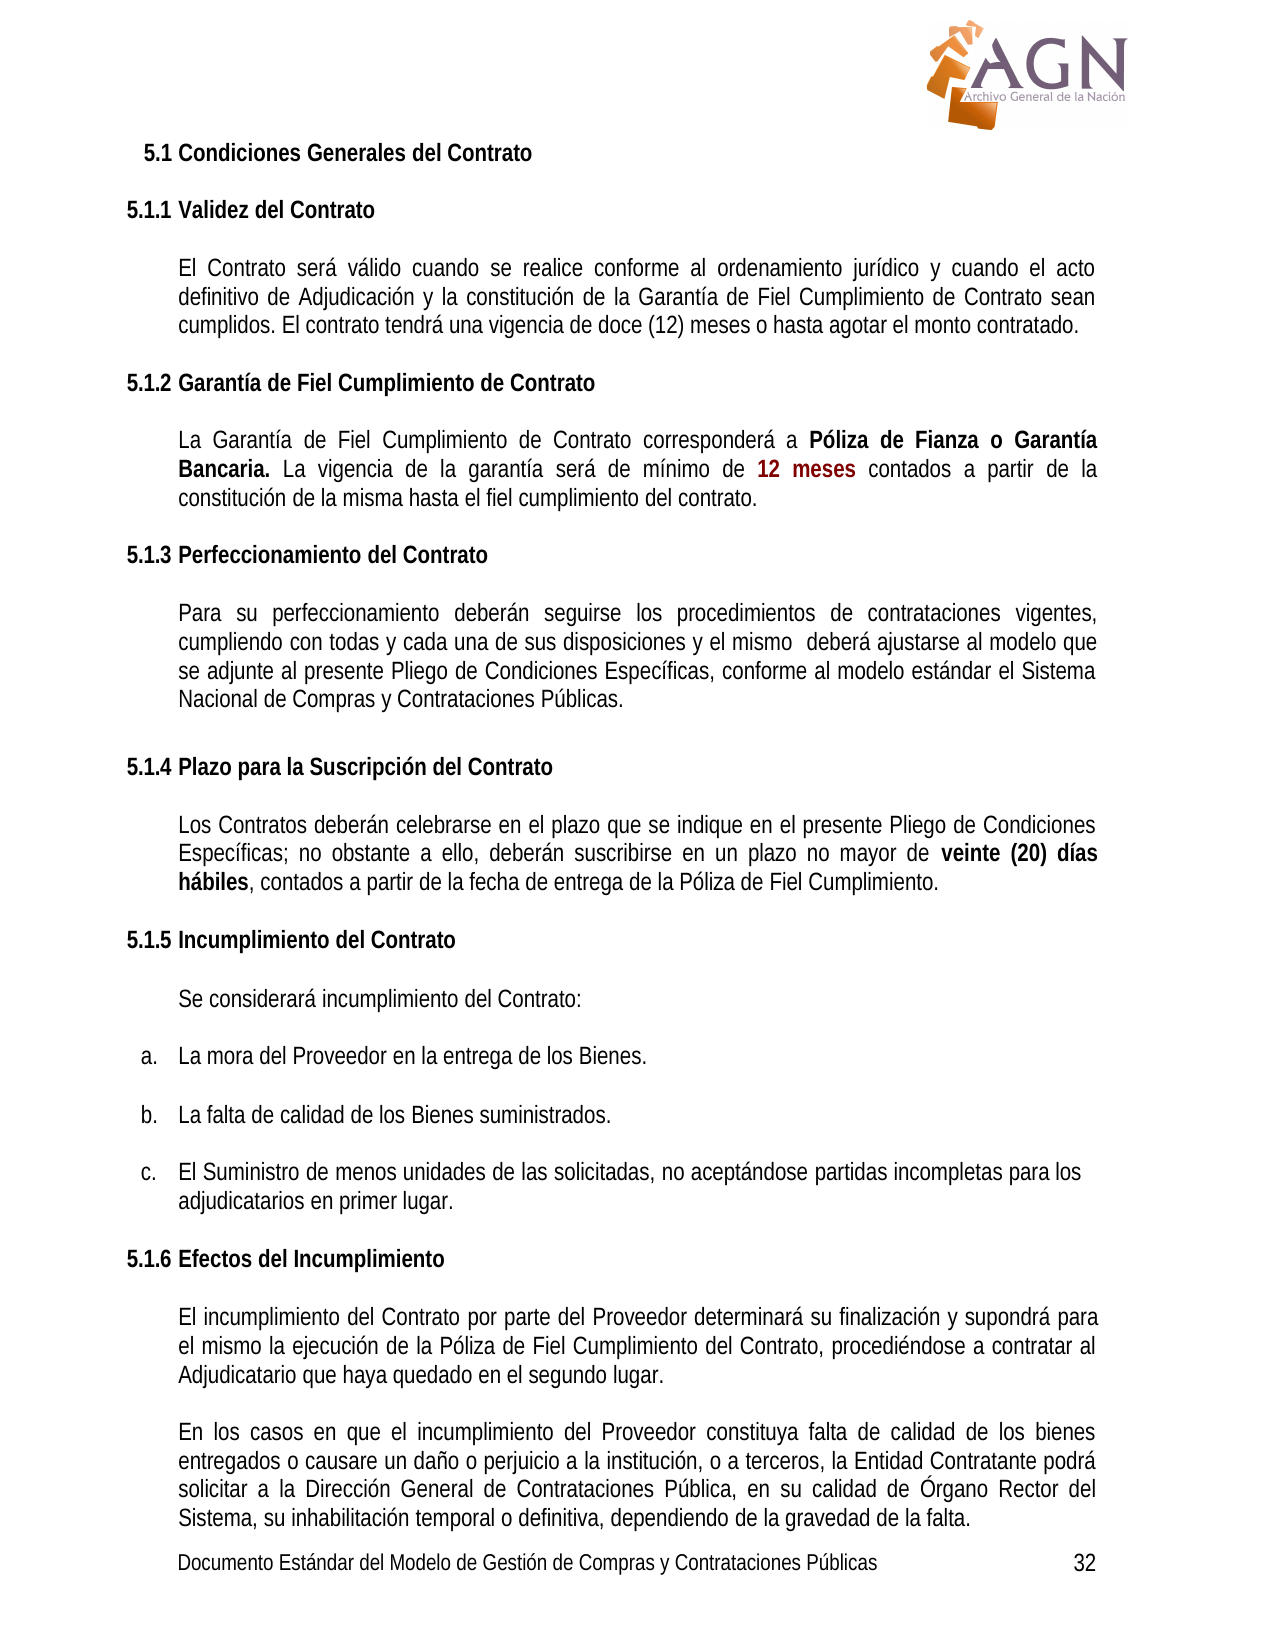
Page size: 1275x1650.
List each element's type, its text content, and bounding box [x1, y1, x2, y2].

picture [926, 20, 1128, 130]
subtitle Efectos del Incumplimiento [127, 1244, 1219, 1273]
subtitle Perfeccionamiento del Contrato [127, 540, 1219, 568]
subtitle Incumplimiento del Contrato [127, 925, 1219, 954]
text El incumplimiento del Contrato por parte del Proveedor determinará su finalización y supondrá para el mismo la ejecución de la Póliza de Fiel Cumplimiento del Contrato, procediéndose a contratar al Adjudicatario que haya quedado en el segundo lugar. [178, 1302, 1098, 1388]
subtitle Condiciones Generales del Contrato [143, 137, 1219, 166]
subtitle Validez del Contrato [127, 195, 1219, 223]
text Se considerará incumplimiento del Contrato: [178, 984, 1219, 1012]
text Para su perfeccionamiento deberán seguirse los procedimientos de contrataciones vigentes, cumpliendo con todas y cada una de sus disposiciones y el mismo deberá ajustarse al modelo que se adjunte al presente Pliego de Condiciones Específicas, conforme al modelo estándar el Sistema Nacional de Compras y Contrataciones Públicas. [178, 598, 1098, 713]
subtitle Garantía de Fiel Cumplimiento de Contrato [127, 368, 1219, 397]
subtitle Plazo para la Suscripción del Contrato [127, 752, 1219, 781]
list El Suministro de menos unidades de las solicitadas, no aceptándose partidas incompletas para los adjudicatarios en primer lugar. [141, 1157, 1097, 1214]
text La Garantía de Fiel Cumplimiento de Contrato corresponderá a Póliza de Fianza o Garantía Bancaria. La vigencia de la garantía será de mínimo de 12 meses contados a partir de la constitución de la misma hasta el fiel cumplimiento del contrato. [178, 425, 1098, 511]
list La mora del Proveedor en la entrega de los Bienes. [141, 1041, 1219, 1070]
text En los casos en que el incumplimiento del Proveedor constituya falta de calidad de los bienes entregados o causare un daño o perjuicio a la institución, o a terceros, la Entidad Contratante podrá solicitar a la Dirección General de Contrataciones Pública, en su calidad de Órgano Rector del Sistema, su inhabilitación temporal o definitiva, dependiendo de la gravedad de la falta. [178, 1417, 1098, 1532]
text El Contrato será válido cuando se realice conforme al ordenamiento jurídico y cuando el acto definitivo de Adjudicación y la constitución de la Garantía de Fiel Cumplimiento de Contrato sean cumplidos. El contrato tendrá una vigencia de doce (12) meses o hasta agotar el monto contratado. [178, 253, 1098, 339]
list La falta de calidad de los Bienes suministrados. [141, 1099, 1219, 1128]
text Los Contratos deberán celebrarse en el plazo que se indique en el presente Pliego de Condiciones Específicas; no obstante a ello, deberán suscribirse en un plazo no mayor de veinte (20) días hábiles, contados a partir de la fecha de entrega de la Póliza de Fiel Cumplimiento. [178, 809, 1098, 896]
